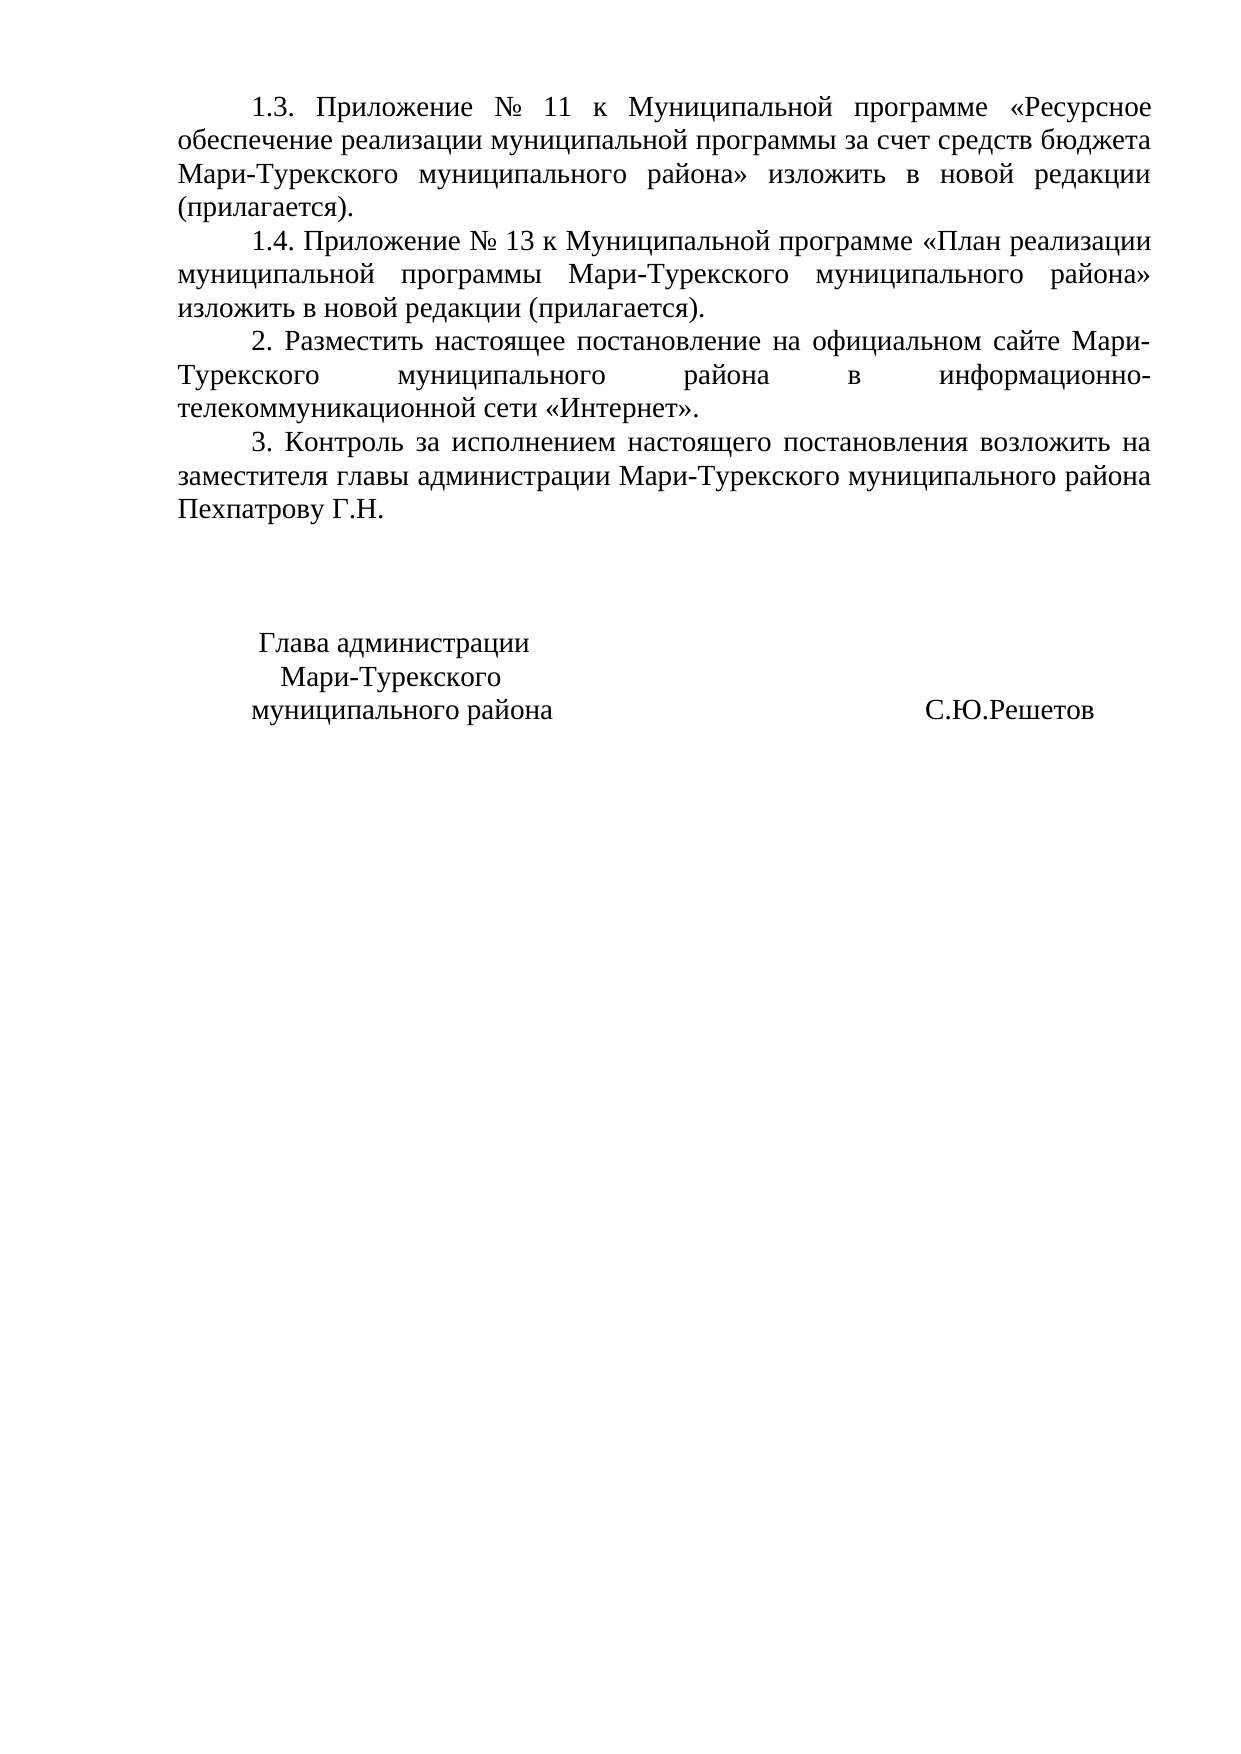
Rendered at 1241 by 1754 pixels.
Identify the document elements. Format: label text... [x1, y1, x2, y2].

subtitle 1.3. Приложение № 11 к Муниципальной программе «Ресурсное обеспечение реализации муниципальной программы за счет средств бюджета Мари-Турекского муниципального района» изложить в новой редакции (прилагается). [177, 89, 1152, 223]
text 3. Контроль за исполнением настоящего постановления возложить на заместителя главы администрации Мари-Турекского муниципального района Пехпатрову Г.Н. [177, 424, 1152, 525]
subtitle 1.4. Приложение № 13 к Муниципальной программе «План реализации муниципальной программы Мари-Турекского муниципального района» изложить в новой редакции (прилагается). [177, 223, 1152, 323]
text Мари-Турекского [177, 659, 1152, 692]
text муниципального района С.Ю.Решетов [177, 692, 1152, 726]
text 2. Разместить настоящее постановление на официальном сайте Мари-Турекского муниципального района в информационно-телекоммуникационной сети «Интернет». [177, 323, 1152, 424]
text Глава администрации [177, 625, 1152, 659]
